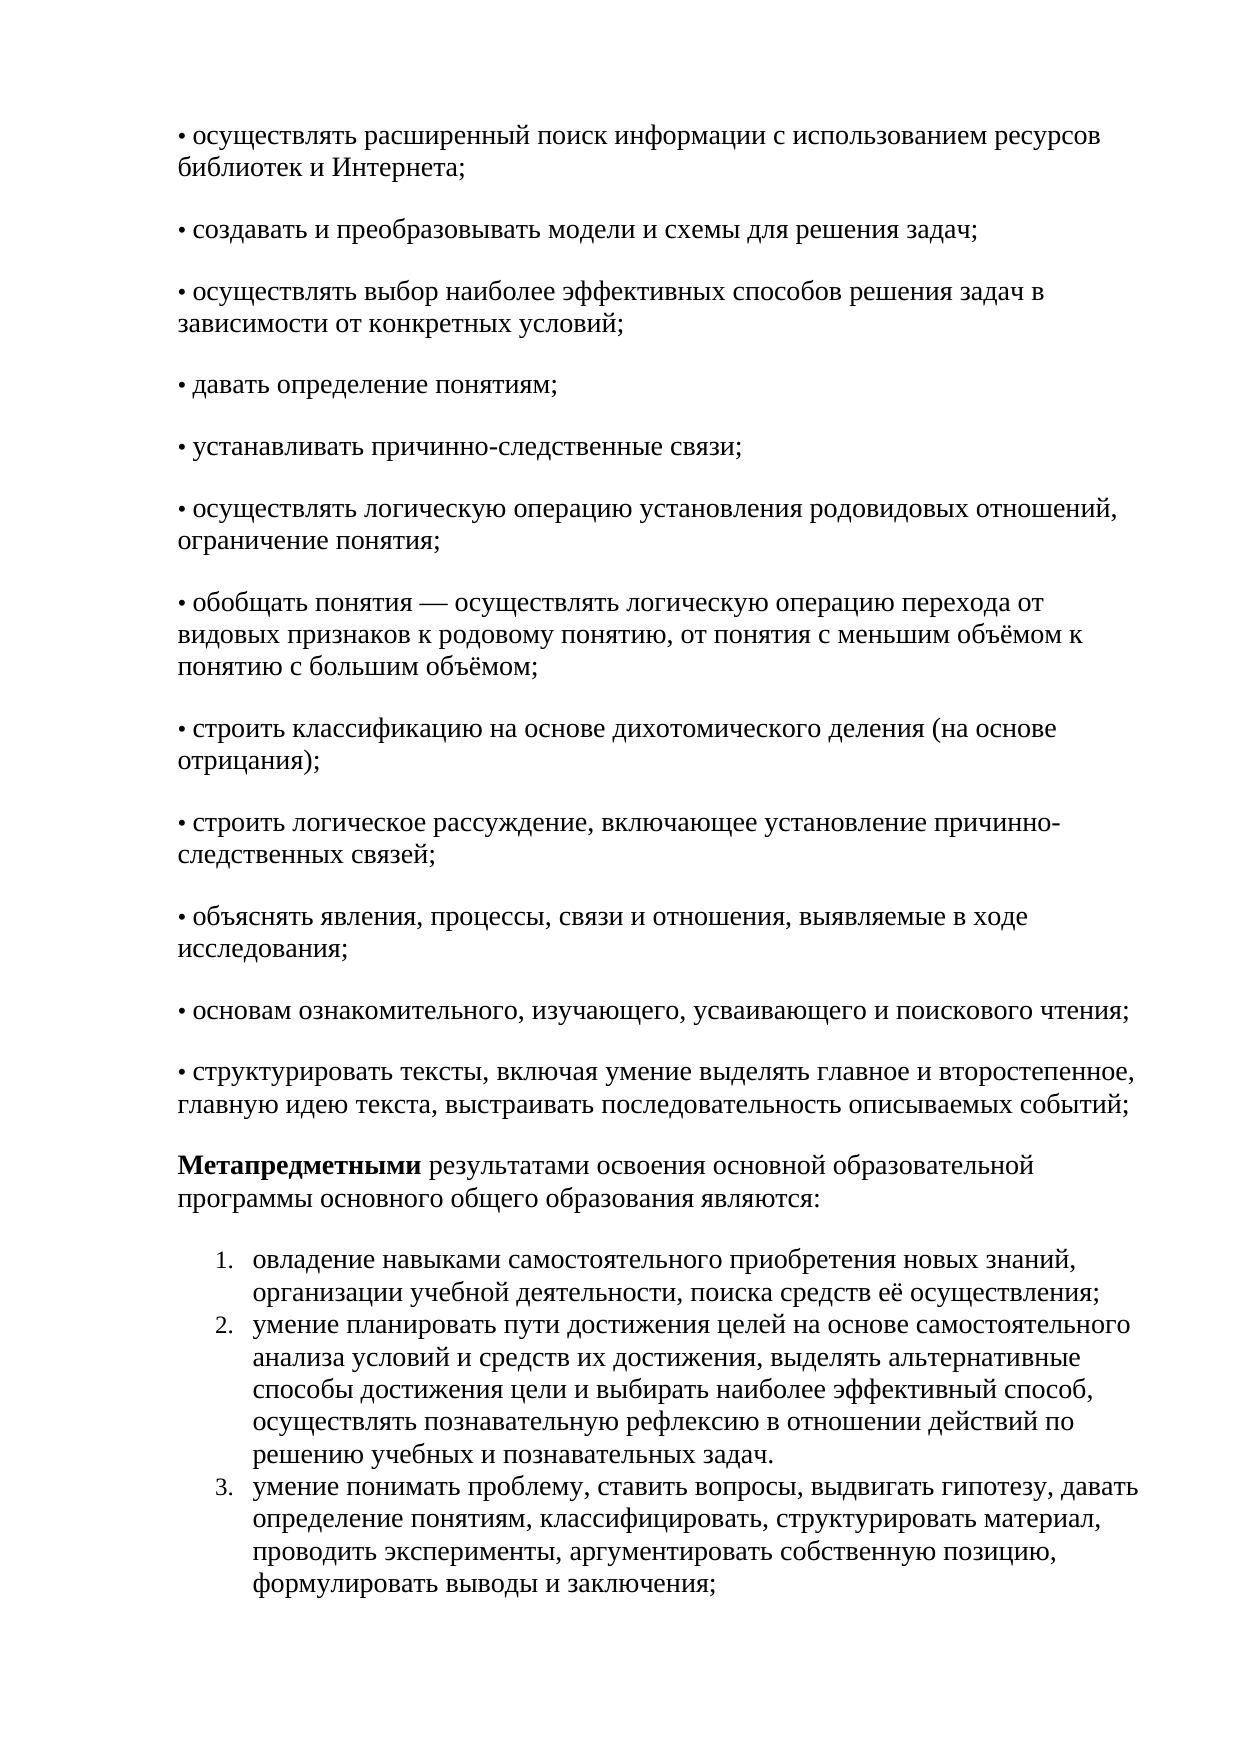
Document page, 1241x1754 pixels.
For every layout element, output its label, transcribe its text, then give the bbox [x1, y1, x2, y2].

text Метапредметными результатами освоения основной образовательной программы основного общего образования являются: [177, 1148, 1152, 1213]
text • осуществлять логическую операцию установления родовидовых отношений, ограничение понятия; [177, 491, 1152, 556]
text • давать определение понятиям; [177, 368, 1152, 400]
text • обобщать понятия — осуществлять логическую операцию перехода от видовых признаков к родовому понятию, от понятия с меньшим объёмом к понятию с большим объёмом; [177, 585, 1152, 682]
text • осуществлять выбор наиболее эффективных способов решения задач в зависимости от конкретных условий; [177, 274, 1152, 338]
text • структурировать тексты, включая умение выделять главное и второстепенное, главную идею текста, выстраивать последовательность описываемых событий; [177, 1054, 1152, 1119]
text • строить классификацию на основе дихотомического деления (на основе отрицания); [177, 711, 1152, 776]
text • осуществлять расширенный поиск информации с использованием ресурсов библиотек и Интернета; [177, 118, 1152, 183]
text • основам ознакомительного, изучающего, усваивающего и поискового чтения; [177, 993, 1152, 1025]
list умение понимать проблему, ставить вопросы, выдвигать гипотезу, давать определение понятиям, классифицировать, структурировать материал, проводить эксперименты, аргументировать собственную позицию, формулировать выводы и заключения; [215, 1469, 1152, 1599]
text • создавать и преобразовывать модели и схемы для решения задач; [177, 212, 1152, 244]
list овладение навыками самостоятельного приобретения новых знаний, организации учебной деятельности, поиска средств её осуществления; [215, 1242, 1152, 1307]
text • устанавливать причинно-следственные связи; [177, 429, 1152, 462]
text • объяснять явления, процессы, связи и отношения, выявляемые в ходе исследования; [177, 899, 1152, 964]
text • строить логическое рассуждение, включающее установление причинно-следственных связей; [177, 805, 1152, 870]
list умение планировать пути достижения целей на основе самостоятельного анализа условий и средств их достижения, выделять альтернативные способы достижения цели и выбирать наиболее эффективный способ, осуществлять познавательную рефлексию в отношении действий по решению учебных и познавательных задач. [215, 1307, 1152, 1469]
